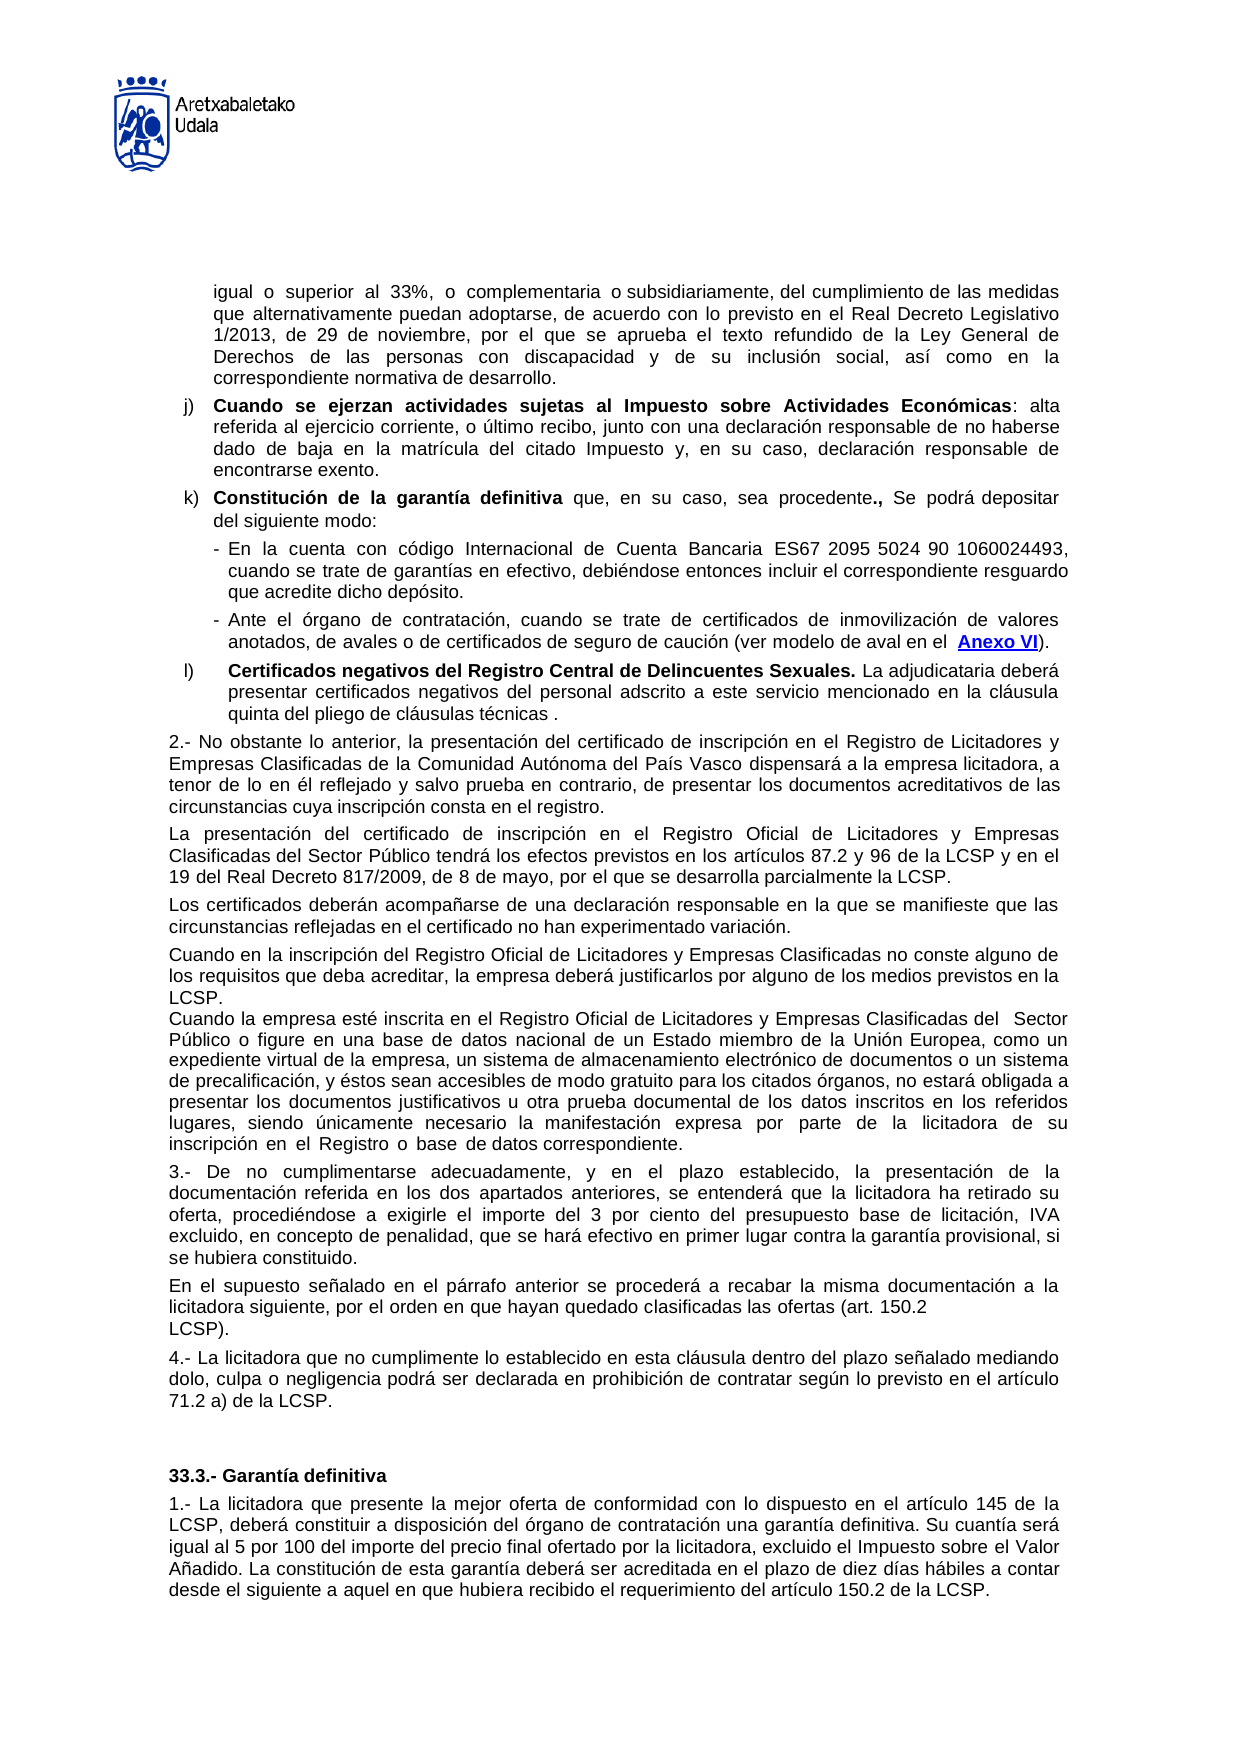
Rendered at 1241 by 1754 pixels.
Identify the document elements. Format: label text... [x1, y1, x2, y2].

text Los certificados deberán acompañarse de una declaración responsable en la que se manifieste que las circunstancias reflejadas en el certificado no han experimentado variación. [169, 894, 1059, 937]
text Cuando la empresa esté inscrita en el Registro Oficial de Licitadores y Empresas Clasificadas del Sector Público o figure en una base de datos nacional de un Estado miembro de la Unión Europea, como un expediente virtual de la empresa, un sistema de almacenamiento electrónico de documentos o un sistema de precalificación, y éstos sean accesibles de modo gratuito para los citados órganos, no estará obligada a presentar los documentos justificativos u otra prueba documental de los datos inscritos en los referidos lugares, siendo únicamente necesario la manifestación expresa por parte de la licitadora de su inscripción en el Registro o base de datos correspondiente. [169, 1008, 1069, 1154]
text 3.- De no cumplimentarse adecuadamente, y en el plazo establecido, la presentación de la documentación referida en los dos apartados anteriores, se entenderá que la licitadora ha retirado su oferta, procediéndose a exigirle el importe del 3 por ciento del presupuesto base de licitación, IVA excluido, en concepto de penalidad, que se hará efectivo en primer lugar contra la garantía provisional, si se hubiera constituido. [169, 1161, 1060, 1268]
text - En la cuenta con código Internacional de Cuenta Bancaria ES67 2095 5024 90 1060024493, cuando se trate de garantías en efectivo, debiéndose entonces incluir el correspondiente resguardo que acredite dicho depósito. [213, 538, 1069, 603]
text k) Constitución de la garantía definitiva que, en su caso, sea procedente., Se podrá depositar del siguiente modo: [183, 487, 1060, 531]
picture [112, 75, 296, 174]
text 4.- La licitadora que no cumplimente lo establecido en esta cláusula dentro del plazo señalado mediando dolo, culpa o negligencia podrá ser declarada en prohibición de contratar según lo previsto en el artículo 71.2 a) de la LCSP. [169, 1347, 1059, 1411]
text Cuando en la inscripción del Registro Oficial de Licitadores y Empresas Clasificadas no conste alguno de los requisitos que deba acreditar, la empresa deberá justificarlos por alguno de los medios previstos en la LCSP. [169, 943, 1058, 1008]
text 1.- La licitadora que presente la mejor oferta de conformidad con lo dispuesto en el artículo 145 de la LCSP, deberá constituir a disposición del órgano de contratación una garantía definitiva. Su cuantía será igual al 5 por 100 del importe del precio final ofertado por la licitadora, excluido el Impuesto sobre el Valor Añadido. La constitución de esta garantía deberá ser acreditada en el plazo de diez días hábiles a contar desde el siguiente a aquel en que hubiera recibido el requerimiento del artículo 150.2 de la LCSP. [169, 1493, 1059, 1601]
text LCSP). [169, 1318, 241, 1339]
text La presentación del certificado de inscripción en el Registro Oficial de Licitadores y Empresas Clasificadas del Sector Público tendrá los efectos previstos en los artículos 87.2 y 96 de la LCSP y en el 19 del Real Decreto 817/2009, de 8 de mayo, por el que se desarrolla parcialmente la LCSP. [169, 823, 1059, 888]
text l) Certificados negativos del Registro Central de Delincuentes Sexuales. La adjudicataria deberá presentar certificados negativos del personal adscrito a este servicio mencionado en la cláusula quinta del pliego de cláusulas técnicas . [183, 659, 1059, 724]
text 33.3.- Garantía definitiva [169, 1465, 414, 1486]
text En el supuesto señalado en el párrafo anterior se procederá a recabar la misma documentación a la licitadora siguiente, por el orden en que hayan quedado clasificadas las ofertas (art. 150.2 [169, 1274, 1059, 1318]
text j) Cuando se ejerzan actividades sujetas al Impuesto sobre Actividades Económicas: alta referida al ejercicio corriente, o último recibo, junto con una declaración responsable de no haberse dado de baja en la matrícula del citado Impuesto y, en su caso, declaración responsable de encontrarse exento. [183, 394, 1060, 481]
text - Ante el órgano de contratación, cuando se trate de certificados de inmovilización de valores anotados, de avales o de certificados de seguro de caución (ver modelo de aval en el Anexo VI). [213, 609, 1059, 652]
text 2.- No obstante lo anterior, la presentación del certificado de inscripción en el Registro de Licitadores y Empresas Clasificadas de la Comunidad Autónoma del País Vasco dispensará a la empresa licitadora, a tenor de lo en él reflejado y salvo prueba en contrario, de presentar los documentos acreditativos de las circunstancias cuya inscripción consta en el registro. [169, 731, 1060, 817]
